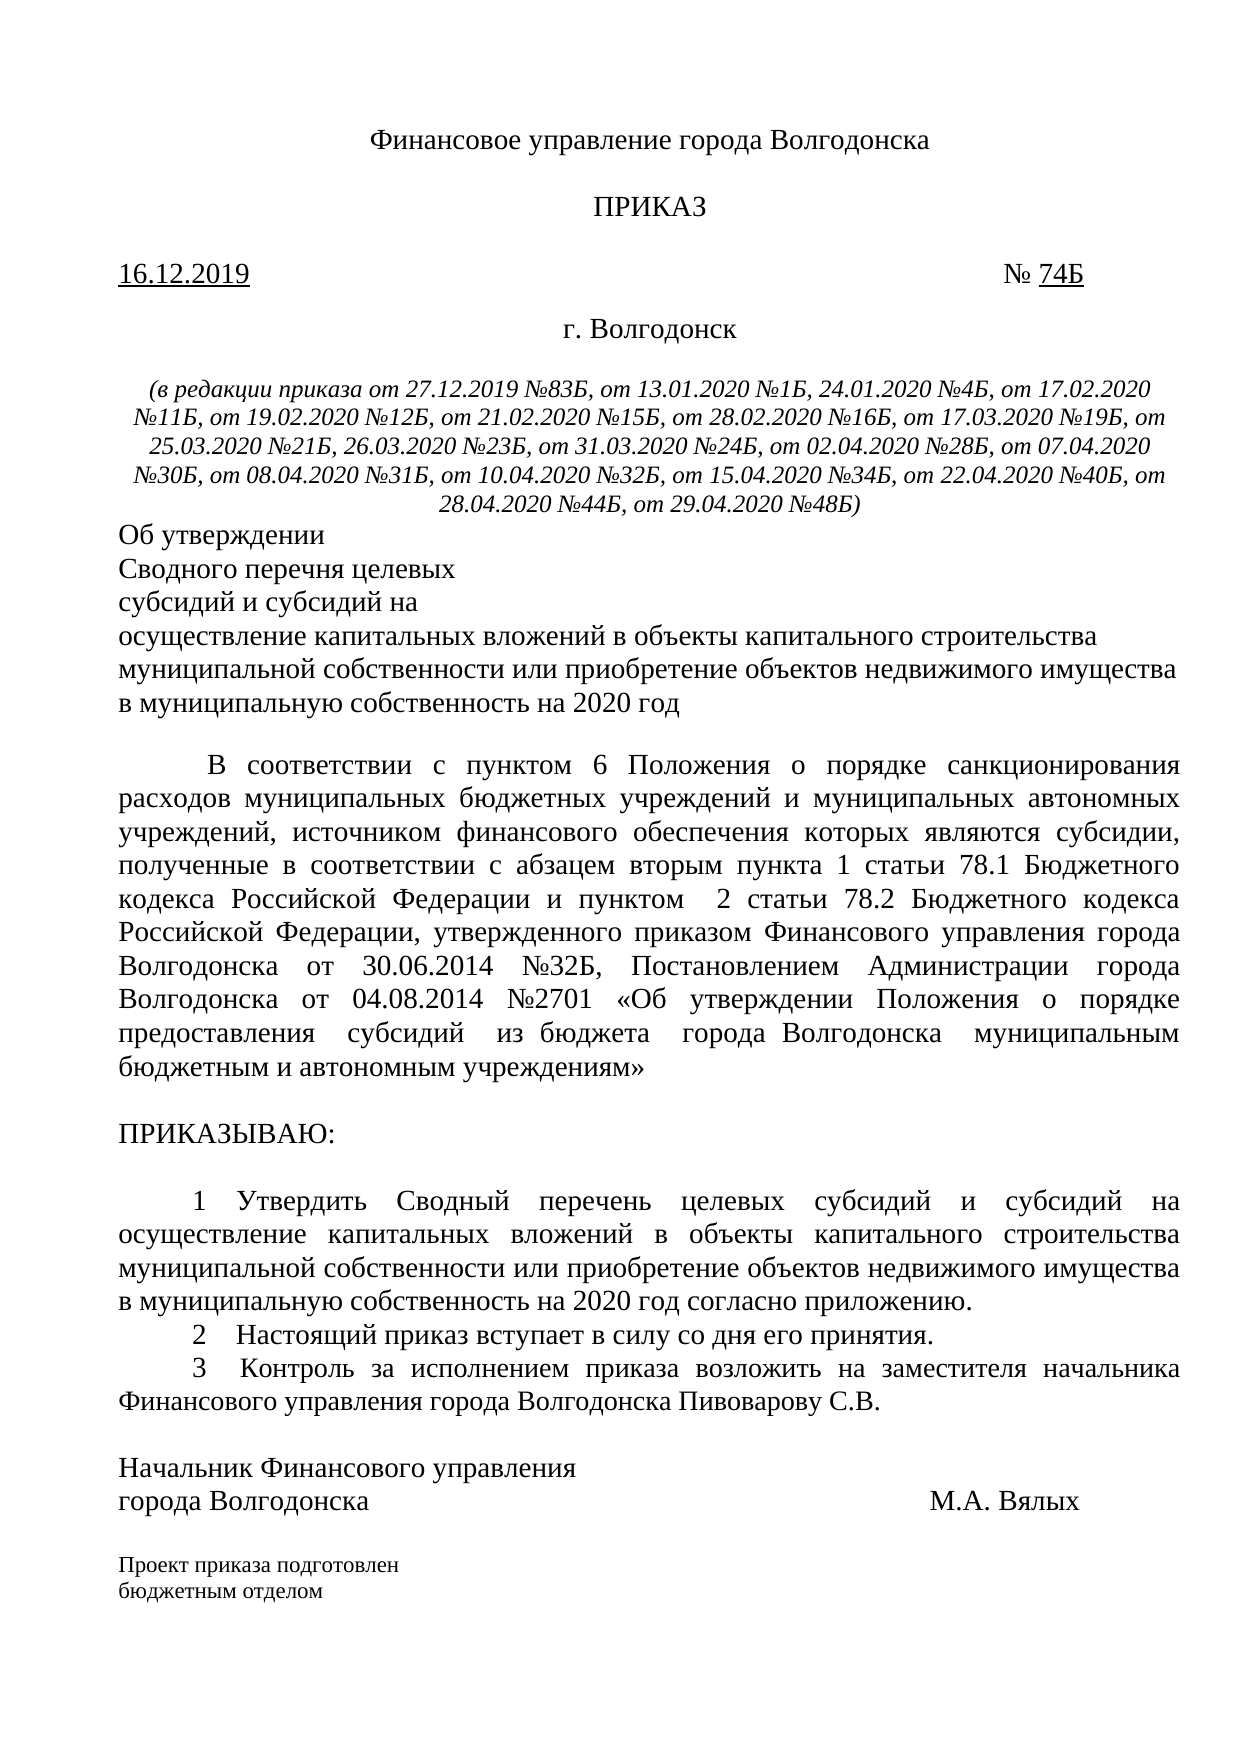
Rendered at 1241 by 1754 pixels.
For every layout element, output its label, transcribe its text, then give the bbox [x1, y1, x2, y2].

title (в редакции приказа от 27.12.2019 №83Б, от 13.01.2020 №1Б, 24.01.2020 №4Б, от 17.02.2020 №11Б, от 19.02.2020 №12Б, от 21.02.2020 №15Б, от 28.02.2020 №16Б, от 17.03.2020 №19Б, от 25.03.2020 №21Б, 26.03.2020 №23Б, от 31.03.2020 №24Б, от 02.04.2020 №28Б, от 07.04.2020 №30Б, от 08.04.2020 №31Б, от 10.04.2020 №32Б, от 15.04.2020 №34Б, от 22.04.2020 №40Б, от 28.04.2020 №44Б, от 29.04.2020 №48Б) [118, 374, 1181, 517]
text осуществление капитальных вложений в объекты капитального строительства муниципальной собственности или приобретение объектов недвижимого имущества в муниципальную собственность на 2020 год [118, 618, 1181, 719]
text 3 Контроль за исполнением приказа возложить на заместителя начальника Финансового управления города Волгодонска Пивоварову С.В. [118, 1351, 1181, 1416]
title ПРИКАЗ [118, 189, 1181, 223]
text города Волгодонска М.А. Вялых [118, 1483, 1181, 1517]
title г. Волгодонск [118, 311, 1181, 345]
text субсидий и субсидий на [118, 584, 1181, 618]
text Об утверждении [118, 517, 1181, 551]
title Финансовое управление города Волгодонска [118, 122, 1181, 156]
text 2 Настоящий приказ вступает в силу со дня его принятия. [118, 1317, 1181, 1351]
text Проект приказа подготовлен [118, 1551, 1181, 1577]
title 16.12.2019 № 74Б [118, 256, 1181, 290]
text ПРИКАЗЫВАЮ: [118, 1116, 1181, 1149]
text 1 Утвердить Сводный перечень целевых субсидий и субсидий на осуществление капитальных вложений в объекты капитального строительства муниципальной собственности или приобретение объектов недвижимого имущества в муниципальную собственность на 2020 год согласно приложению. [118, 1183, 1181, 1317]
text Начальник Финансового управления [118, 1450, 1181, 1483]
text бюджетным отделом [118, 1577, 1181, 1603]
text Сводного перечня целевых [118, 551, 1181, 584]
text В соответствии с пунктом 6 Положения о порядке санкционирования расходов муниципальных бюджетных учреждений и муниципальных автономных учреждений, источником финансового обеспечения которых являются субсидии, полученные в соответствии с абзацем вторым пункта 1 статьи 78.1 Бюджетного кодекса Российской Федерации и пунктом 2 статьи 78.2 Бюджетного кодекса Российской Федерации, утвержденного приказом Финансового управления города Волгодонска от 30.06.2014 №32Б, Постановлением Администрации города Волгодонска от 04.08.2014 №2701 «Об утверждении Положения о порядке предоставления субсидий из бюджета города Волгодонска муниципальным бюджетным и автономным учреждениям» [118, 747, 1181, 1082]
